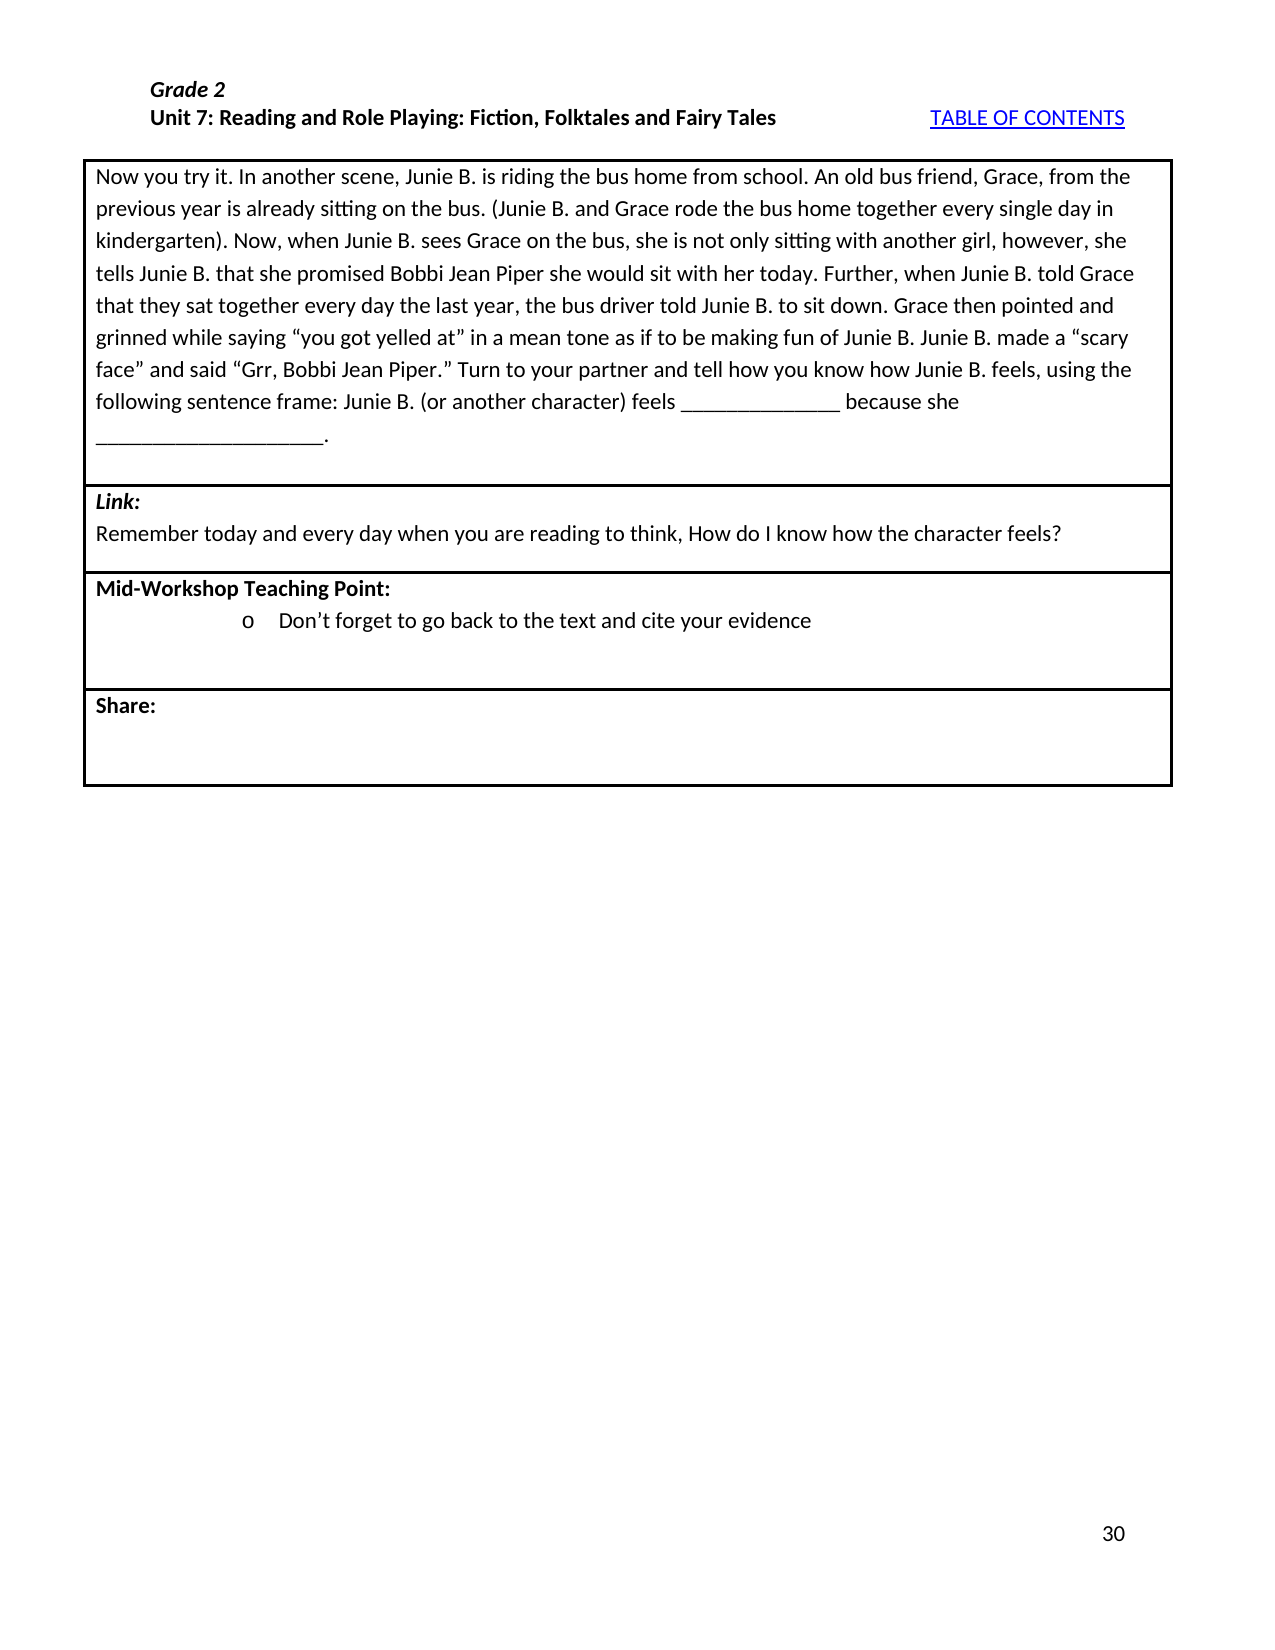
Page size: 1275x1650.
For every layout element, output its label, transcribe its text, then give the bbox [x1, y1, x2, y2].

table_cell Share: [86, 691, 1170, 784]
table_cell Link: Remember today and every day when you are reading to think, How do I know how the character feels? [86, 487, 1170, 571]
table_cell Mid-Workshop Teaching Point: Don’t forget to go back to the text and cite your evidence [86, 574, 1170, 688]
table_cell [86, 162, 1170, 484]
